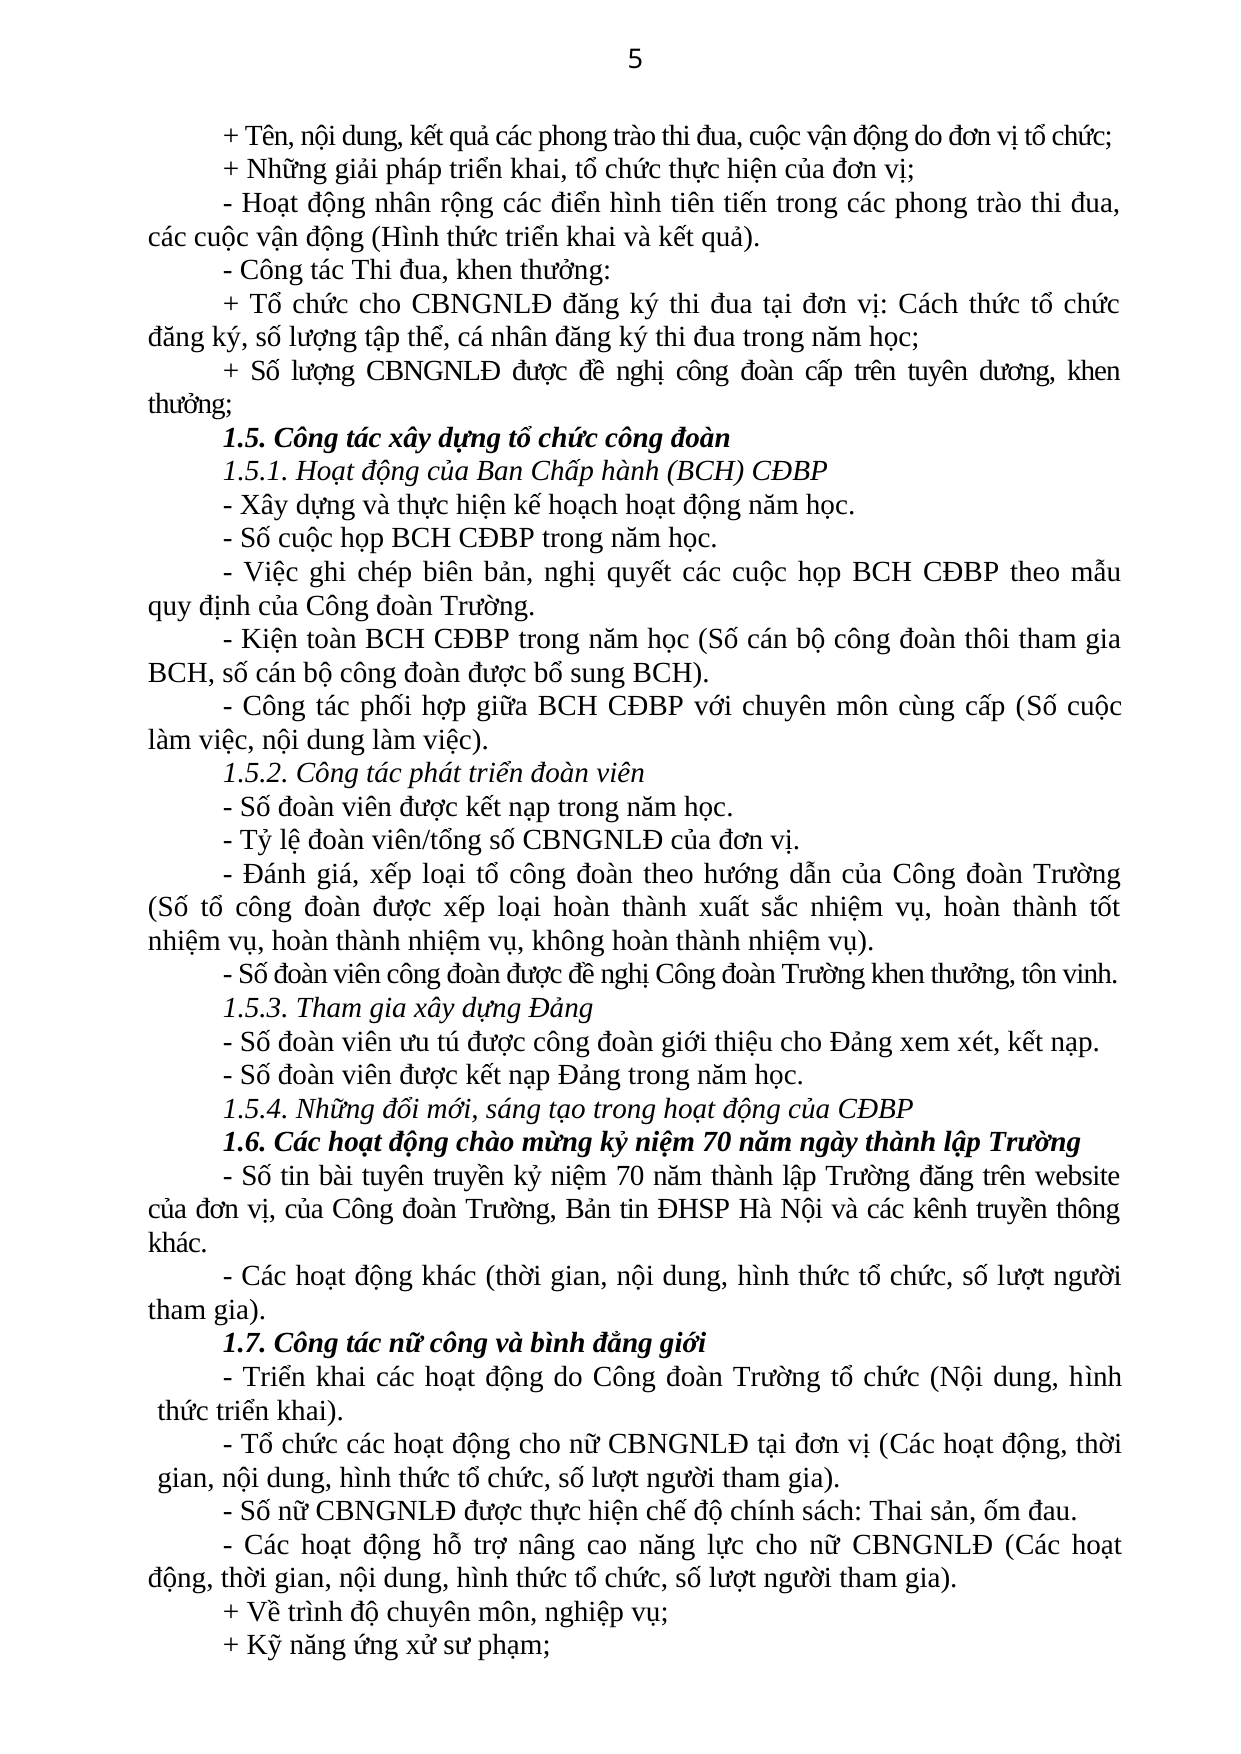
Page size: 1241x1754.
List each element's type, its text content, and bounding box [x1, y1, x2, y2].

text 1.5.2. Công tác phát triển đoàn viên [148, 755, 1122, 789]
text - Việc ghi chép biên bản, nghị quyết các cuộc họp BCH CĐBP theo mẫu quy định của Công đoàn Trường. [148, 554, 1122, 621]
text - Đánh giá, xếp loại tổ công đoàn theo hướng dẫn của Công đoàn Trường (Số tổ công đoàn được xếp loại hoàn thành xuất sắc nhiệm vụ, hoàn thành tốt nhiệm vụ, hoàn thành nhiệm vụ, không hoàn thành nhiệm vụ). [148, 856, 1122, 957]
text + Tổ chức cho CBNGNLĐ đăng ký thi đua tại đơn vị: Cách thức tổ chức đăng ký, số lượng tập thể, cá nhân đăng ký thi đua trong năm học; [148, 286, 1122, 353]
text 1.5.1. Hoạt động của Ban Chấp hành (BCH) CĐBP [148, 453, 1122, 487]
text + Những giải pháp triển khai, tổ chức thực hiện của đơn vị; [148, 152, 1122, 185]
text - Hoạt động nhân rộng các điển hình tiên tiến trong các phong trào thi đua, các cuộc vận động (Hình thức triển khai và kết quả). [148, 185, 1122, 252]
text - Xây dựng và thực hiện kế hoạch hoạt động năm học. [148, 487, 1122, 521]
text - Số tin bài tuyên truyền kỷ niệm 70 năm thành lập Trường đăng trên website của đơn vị, của Công đoàn Trường, Bản tin ĐHSP Hà Nội và các kênh truyền thông khác. [148, 1158, 1122, 1258]
text + Kỹ năng ứng xử sư phạm; [148, 1627, 1122, 1661]
text - Số đoàn viên được kết nạp Đảng trong năm học. [148, 1057, 1122, 1091]
text 1.5.3. Tham gia xây dựng Đảng [148, 990, 1122, 1024]
text - Các hoạt động khác (thời gian, nội dung, hình thức tổ chức, số lượt người tham gia). [148, 1258, 1122, 1326]
text + Tên, nội dung, kết quả các phong trào thi đua, cuộc vận động do đơn vị tổ chức; [148, 118, 1122, 152]
text - Công tác Thi đua, khen thưởng: [148, 252, 1122, 286]
text - Các hoạt động hỗ trợ nâng cao năng lực cho nữ CBNGNLĐ (Các hoạt động, thời gian, nội dung, hình thức tổ chức, số lượt người tham gia). [148, 1527, 1122, 1594]
text - Kiện toàn BCH CĐBP trong năm học (Số cán bộ công đoàn thôi tham gia BCH, số cán bộ công đoàn được bổ sung BCH). [148, 621, 1122, 688]
text 1.5.4. Những đổi mới, sáng tạo trong hoạt động của CĐBP [148, 1091, 1122, 1124]
text 1.7. Công tác nữ công và bình đẳng giới [157, 1326, 1122, 1359]
text + Số lượng CBNGNLĐ được đề nghị công đoàn cấp trên tuyên dương, khen thưởng; [148, 353, 1122, 420]
text 1.6. Các hoạt động chào mừng kỷ niệm 70 năm ngày thành lập Trường [148, 1124, 1122, 1158]
text - Số đoàn viên công đoàn được đề nghị Công đoàn Trường khen thưởng, tôn vinh. [148, 957, 1122, 990]
text - Triển khai các hoạt động do Công đoàn Trường tổ chức (Nội dung, hình thức triển khai). [157, 1359, 1122, 1426]
text - Tổ chức các hoạt động cho nữ CBNGNLĐ tại đơn vị (Các hoạt động, thời gian, nội dung, hình thức tổ chức, số lượt người tham gia). [157, 1426, 1122, 1493]
text - Số đoàn viên ưu tú được công đoàn giới thiệu cho Đảng xem xét, kết nạp. [148, 1024, 1122, 1057]
text - Số đoàn viên được kết nạp trong năm học. [148, 789, 1122, 822]
text - Tỷ lệ đoàn viên/tổng số CBNGNLĐ của đơn vị. [148, 822, 1122, 856]
text + Về trình độ chuyên môn, nghiệp vụ; [148, 1594, 1122, 1627]
text - Số cuộc họp BCH CĐBP trong năm học. [148, 521, 1122, 554]
text - Số nữ CBNGNLĐ được thực hiện chế độ chính sách: Thai sản, ốm đau. [157, 1493, 1122, 1527]
text - Công tác phối hợp giữa BCH CĐBP với chuyên môn cùng cấp (Số cuộc làm việc, nội dung làm việc). [148, 688, 1122, 755]
text 1.5. Công tác xây dựng tổ chức công đoàn [148, 420, 1122, 453]
